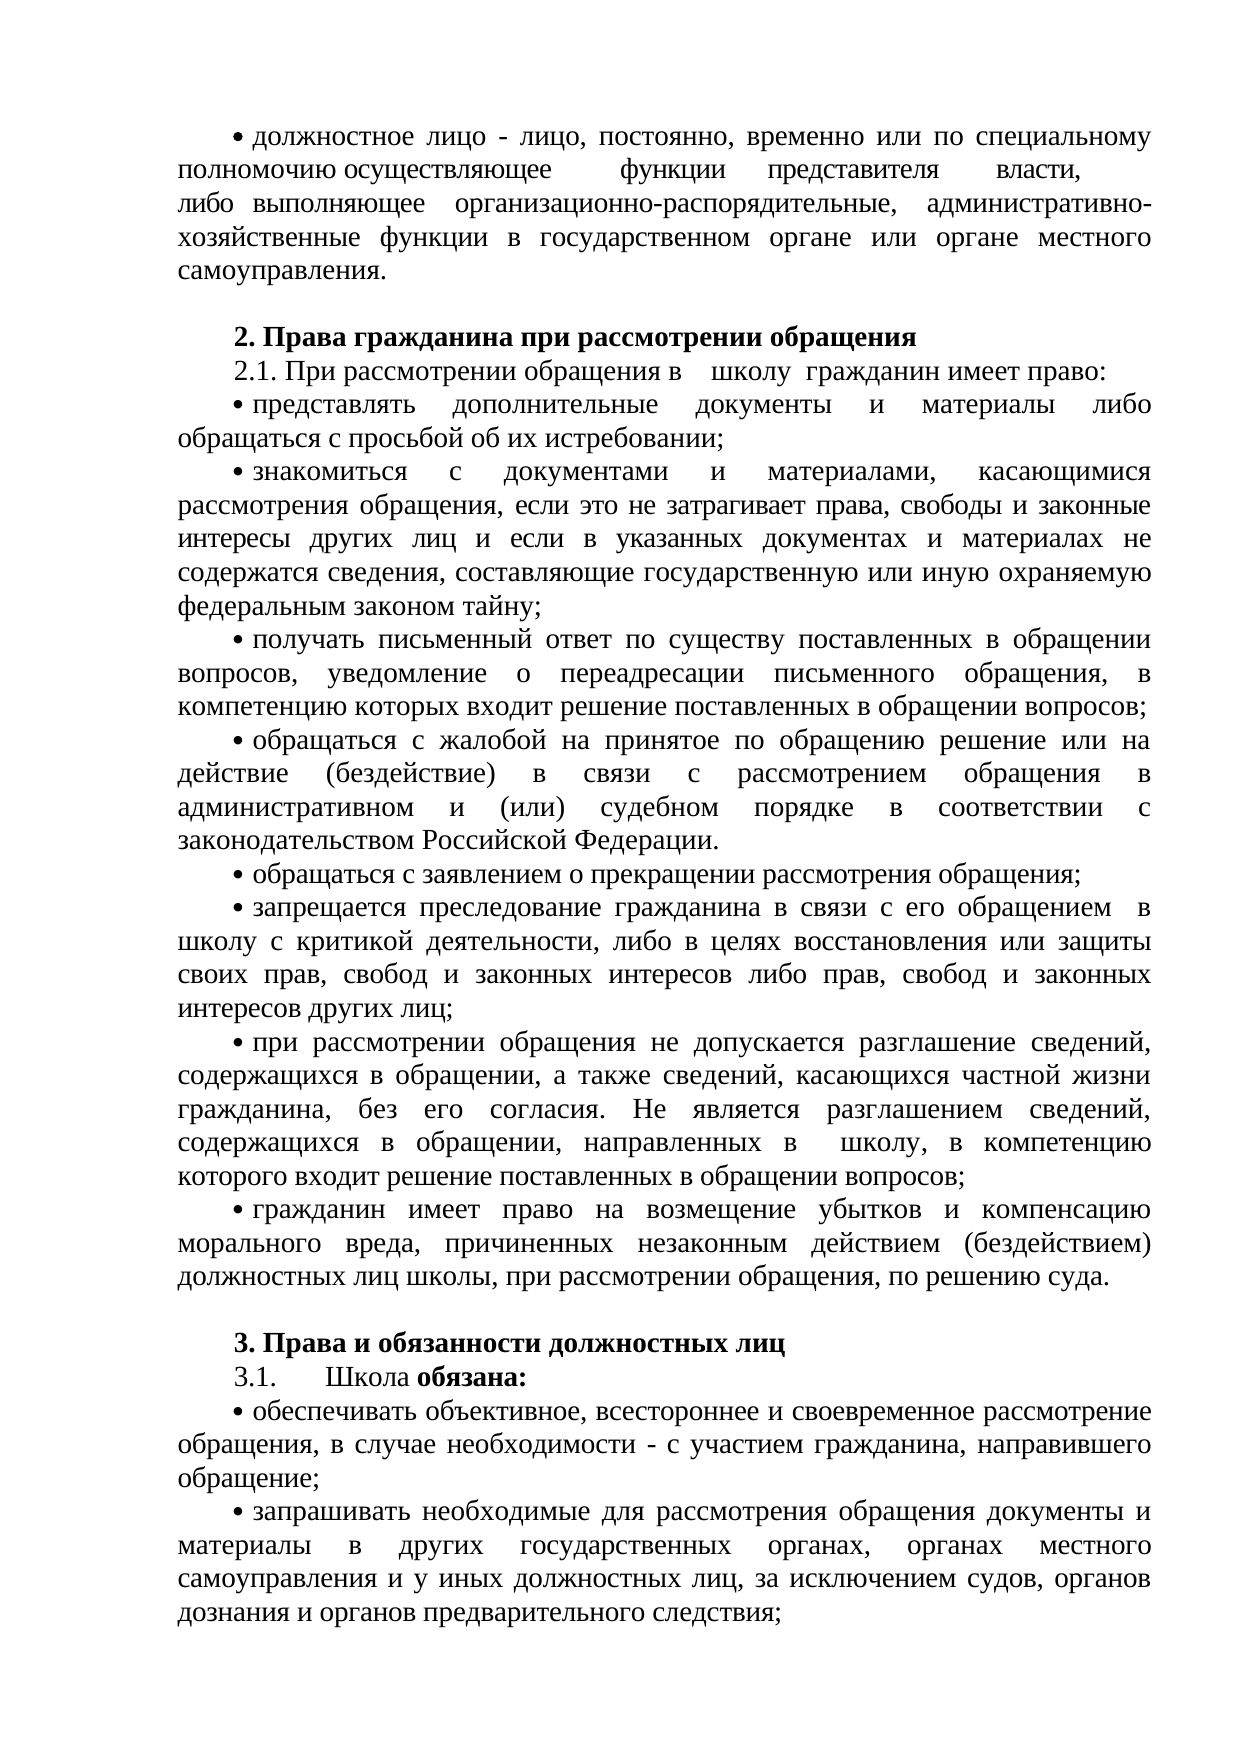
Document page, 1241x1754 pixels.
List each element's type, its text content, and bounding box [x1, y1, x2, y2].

list при рассмотрении обращения не допускается разглашение сведений, содержащихся в обращении, а также сведений, касающихся частной жизни гражданина, без его согласия. Не является разглашением сведений, содержащихся в обращении, направленных в школу, в компетенцию которого входит решение поставленных в обращении вопросов; [177, 1024, 1152, 1191]
text 2.1. При рассмотрении обращения в школу гражданин имеет право: [177, 353, 1152, 386]
text 3.1. Школа обязана: [177, 1359, 1152, 1393]
list обеспечивать объективное, всестороннее и своевременное рассмотрение обращения, в случае необходимости - с участием гражданина, направившего обращение; [177, 1393, 1152, 1493]
list знакомиться с документами и материалами, касающимися рассмотрения обращения, если это не затрагивает права, свободы и законные интересы других лиц и если в указанных документах и материалах не содержатся сведения, составляющие государственную или иную охраняемую федеральным законом тайну; [177, 453, 1152, 621]
text 2. Права гражданина при рассмотрении обращения [177, 319, 1152, 353]
list обращаться с заявлением о прекращении рассмотрения обращения; [177, 856, 1152, 889]
list запрашивать необходимые для рассмотрения обращения документы и материалы в других государственных органах, органах местного самоуправления и у иных должностных лиц, за исключением судов, органов дознания и органов предварительного следствия; [177, 1493, 1152, 1627]
list должностное лицо - лицо, постоянно, временно или по специальному полномочию осуществляющее функции представителя власти, либо выполняющее организационно-распорядительные, административно-хозяйственные функции в государственном органе или органе местного самоуправления. [177, 118, 1152, 286]
list запрещается преследование гражданина в связи с его обращением в школу с критикой деятельности, либо в целях восстановления или защиты своих прав, свобод и законных интересов либо прав, свобод и законных интересов других лиц; [177, 889, 1152, 1024]
list обращаться с жалобой на принятое по обращению решение или на действие (бездействие) в связи с рассмотрением обращения в административном и (или) судебном порядке в соответствии с законодательством Российской Федерации. [177, 722, 1152, 856]
list получать письменный ответ по существу поставленных в обращении вопросов, уведомление о переадресации письменного обращения, в компетенцию которых входит решение поставленных в обращении вопросов; [177, 621, 1152, 722]
list гражданин имеет право на возмещение убытков и компенсацию морального вреда, причиненных незаконным действием (бездействием) должностных лиц школы, при рассмотрении обращения, по решению суда. [177, 1191, 1152, 1292]
text 3. Права и обязанности должностных лиц [177, 1326, 1152, 1359]
list представлять дополнительные документы и материалы либо обращаться с просьбой об их истребовании; [177, 386, 1152, 453]
